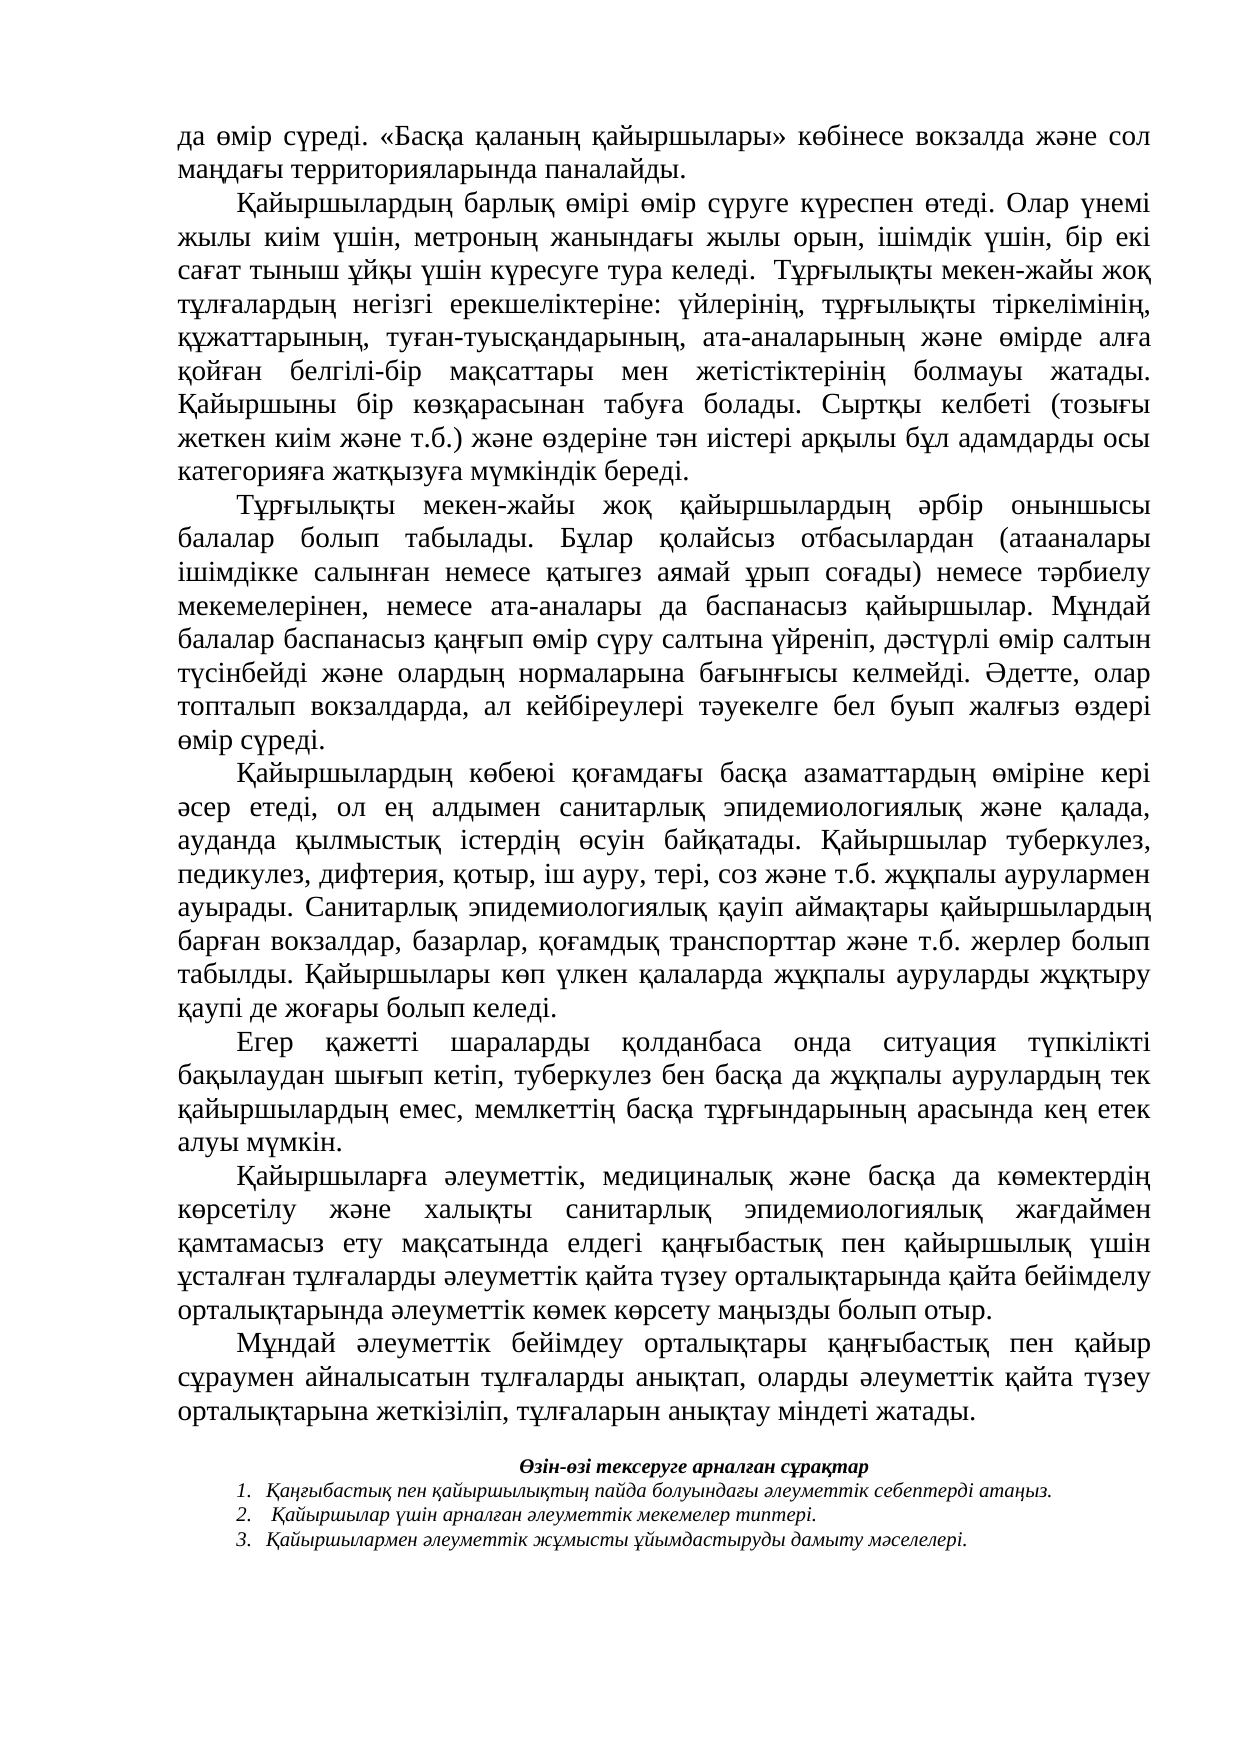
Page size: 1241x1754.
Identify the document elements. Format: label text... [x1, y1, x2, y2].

list Қайыршылармен әлеуметтік жұмысты ұйымдастыруды дамыту мәселелері. [177, 1526, 1152, 1551]
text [177, 118, 1152, 185]
text Мұндай әлеуметтік бейімдеу орталықтары қаңғыбастық пен қайыр сұраумен айналысатын тұлғаларды анықтап, оларды әлеуметтік қайта түзеу орталықтарына жеткізіліп, тұлғаларын анықтау міндеті жатады. [177, 1326, 1152, 1426]
text Егер қажетті шараларды қолданбаса онда ситуация түпкілікті бақылаудан шығып кетіп, туберкулез бен басқа да жұқпалы аурулардың тек қайыршылардың емес, мемлкеттің басқа тұрғындарының арасында кең етек алуы мүмкін. [177, 1024, 1152, 1158]
list Қаңғыбастық пен қайыршылықтың пайда болуындағы әлеуметтік себептерді атаңыз. [177, 1478, 1152, 1502]
text Өзін-өзі тексеруге арналған сұрақтар [177, 1454, 1152, 1478]
text Қайыршылардың барлық өмірі өмір сүруге күреспен өтеді. Олар үнемі жылы киім үшін, метроның жанындағы жылы орын, ішімдік үшін, бір екі сағат тыныш ұйқы үшін күресуге тура келеді. Тұрғылықты мекен-жайы жоқ тұлғалардың негізгі ерекшеліктеріне: үйлерінің, тұрғылықты тіркелімінің, құжаттарының, туған-туысқандарының, ата-аналарының және өмірде алға қойған белгілі-бір мақсаттары мен жетістіктерінің болмауы жатады. Қайыршыны бір көзқарасынан табуға болады. Сыртқы келбеті (тозығы жеткен киім және т.б.) және өздеріне тән иістері арқылы бұл адамдарды осы категорияға жатқызуға мүмкіндік береді. [177, 185, 1152, 487]
text Қайыршылардың көбеюі қоғамдағы басқа азаматтардың өміріне кері әсер етеді, ол ең алдымен санитарлық эпидемиологиялық және қалада, ауданда қылмыстық істердің өсуін байқатады. Қайыршылар туберкулез, педикулез, дифтерия, қотыр, іш ауру, тері, соз және т.б. жұқпалы аурулармен ауырады. Санитарлық эпидемиологиялық қауіп аймақтары қайыршылардың барған вокзалдар, базарлар, қоғамдық транспорттар және т.б. жерлер болып табылды. Қайыршылары көп үлкен қалаларда жұқпалы ауруларды жұқтыру қаупі де жоғары болып келеді. [177, 755, 1152, 1024]
list Қайыршылар үшін арналған әлеуметтік мекемелер типтері. [177, 1502, 1152, 1526]
text Қайыршыларға әлеуметтік, медициналық және басқа да көмектердің көрсетілу және халықты санитарлық эпидемиологиялық жағдаймен қамтамасыз ету мақсатында елдегі қаңғыбастық пен қайыршылық үшін ұсталған тұлғаларды әлеуметтік қайта түзеу орталықтарында қайта бейімделу орталықтарында әлеуметтік көмек көрсету маңызды болып отыр. [177, 1158, 1152, 1326]
text Тұрғылықты мекен-жайы жоқ қайыршылардың әрбір оныншысы балалар болып табылады. Бұлар қолайсыз отбасылардан (атааналары ішімдікке салынған немесе қатыгез аямай ұрып соғады) немесе тәрбиелу мекемелерінен, немесе ата-аналары да баспанасыз қайыршылар. Мұндай балалар баспанасыз қаңғып өмір сүру салтына үйреніп, дәстүрлі өмір салтын түсінбейді және олардың нормаларына бағынғысы келмейді. Әдетте, олар топталып вокзалдарда, ал кейбіреулері тәуекелге бел буып жалғыз өздері өмір сүреді. [177, 487, 1152, 755]
